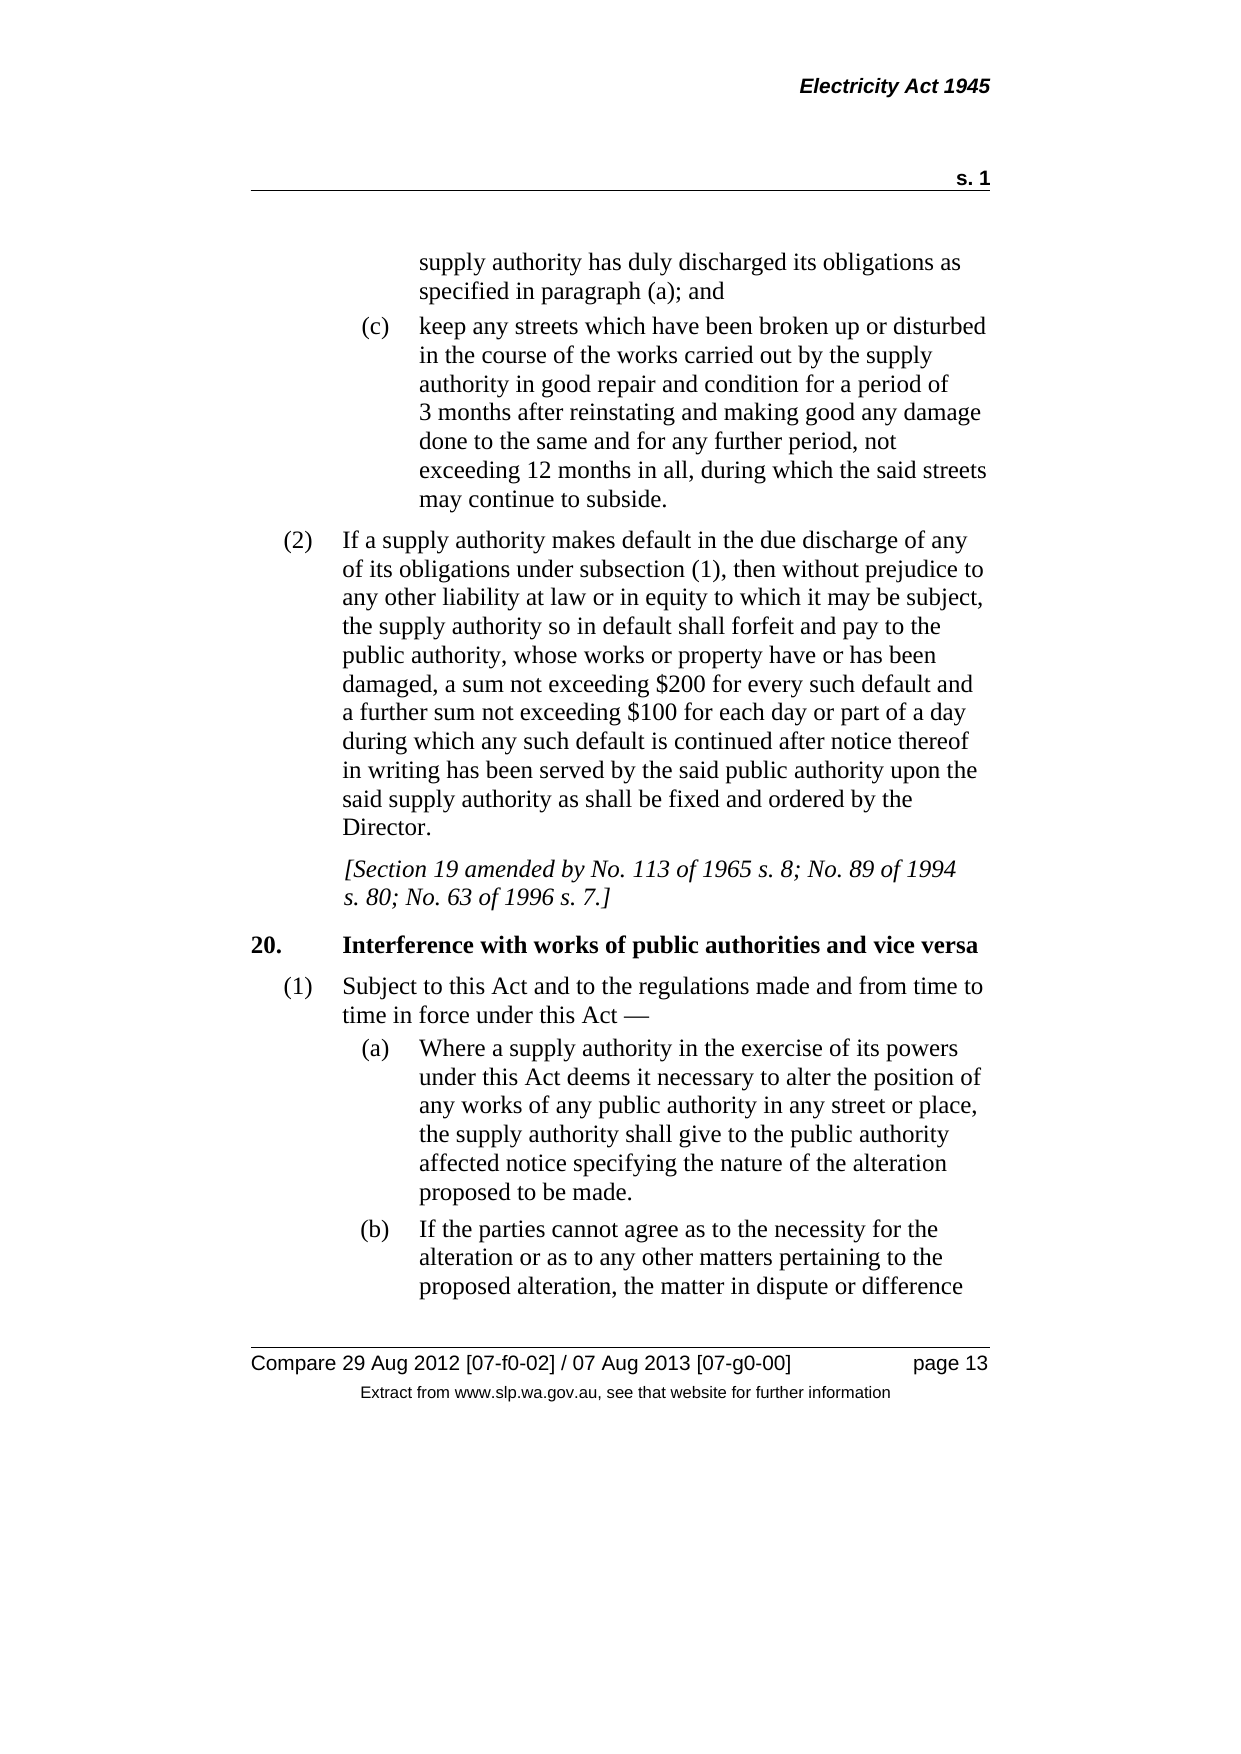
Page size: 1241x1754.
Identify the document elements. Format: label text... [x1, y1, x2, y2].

text (1) Subject to this Act and to the regulations made and from time to time in force under this Act — [251, 971, 990, 1029]
subtitle 20. Interference with works of public authorities and vice versa [251, 930, 990, 959]
text (c) keep any streets which have been broken up or disturbed in the course of the works carried out by the supply authority in good repair and condition for a period of 3 months after reinstating and making good any damage done to the same and for any further period, not exceeding 12 months in all, during which the said streets may continue to subside. [251, 311, 990, 512]
text (a) Where a supply authority in the exercise of its powers under this Act deems it necessary to alter the position of any works of any public authority in any street or place, the supply authority shall give to the public authority affected notice specifying the nature of the alteration proposed to be made. [251, 1033, 990, 1205]
text [Section 19 amended by No. 113 of 1965 s. 8; No. 89 of 1994 s. 80; No. 63 of 1996 s. 7.] [251, 854, 990, 911]
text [251, 1214, 990, 1300]
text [251, 247, 990, 305]
text (2) If a supply authority makes default in the due discharge of any of its obligations under subsection (1), then without prejudice to any other liability at law or in equity to which it may be subject, the supply authority so in default shall forfeit and pay to the public authority, whose works or property have or has been damaged, a sum not exceeding $200 for every such default and a further sum not exceeding $100 for each day or part of a day during which any such default is continued after notice thereof in writing has been served by the said public authority upon the said supply authority as shall be fixed and ordered by the Director. [251, 525, 990, 841]
